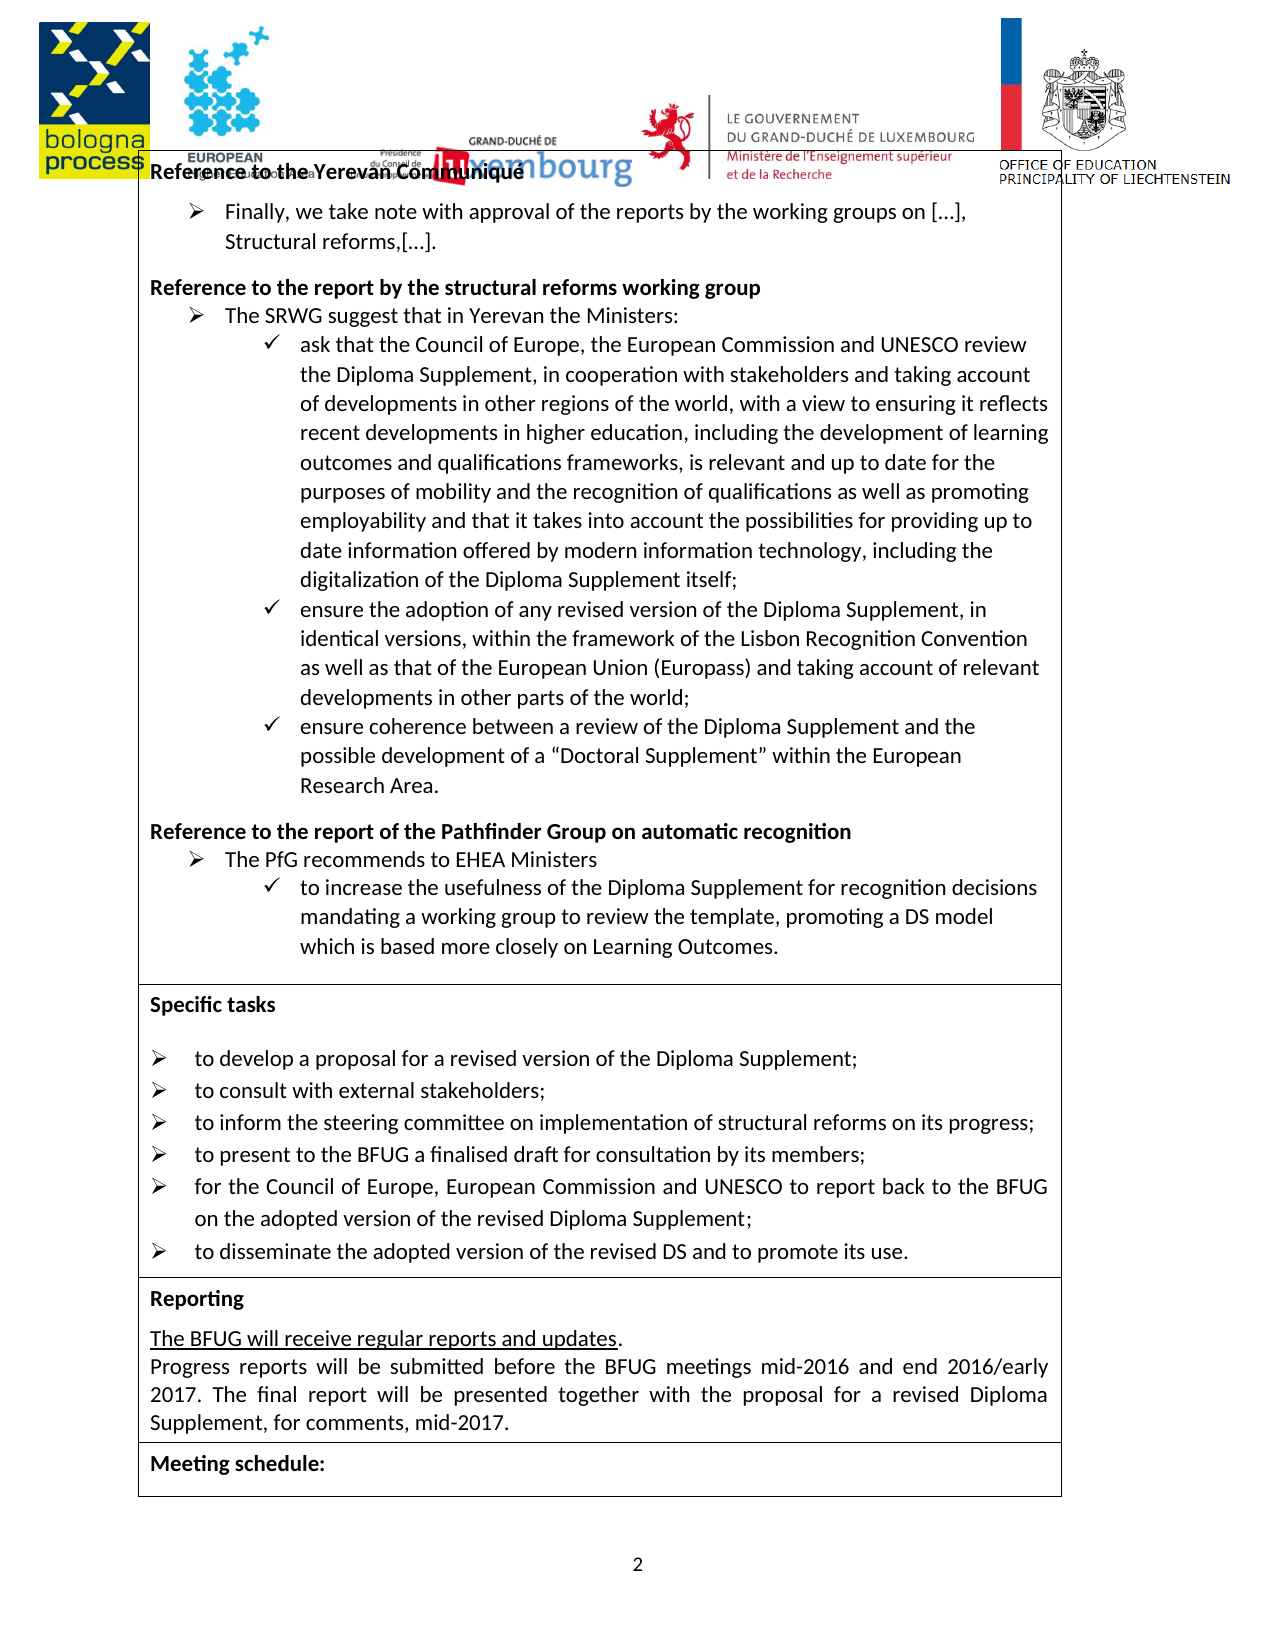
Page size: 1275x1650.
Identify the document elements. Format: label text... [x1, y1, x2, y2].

table_cell Specific tasks to develop a proposal for a revised version of the Diploma Supplement; to consult with external stakeholders; to inform the steering committee on implementation of structural reforms on its progress; to present to the BFUG a finalised draft for consultation by its members; for the Council of Europe, European Commission and UNESCO to report back to the BFUG on the adopted version of the revised Diploma Supplement; to disseminate the adopted version of the revised DS and to promote its use. [139, 985, 1061, 1277]
picture [641, 95, 974, 150]
table_cell Reference to the Yerevan Communiqué Finally, we take note with approval of the reports by the working groups on […], Structural reforms,[…]. Reference to the report by the structural reforms working group The SRWG suggest that in Yerevan the Ministers: ask that the Council of Europe, the European Commission and UNESCO review the Diploma Supplement, in cooperation with stakeholders and taking account of developments in other regions of the world, with a view to ensuring it reflects recent developments in higher education, including the development of learning outcomes and qualifications frameworks, is relevant and up to date for the purposes of mobility and the recognition of qualifications as well as promoting employability and that it takes into account the possibilities for providing up to date information offered by modern information technology, including the digitalization of the Diploma Supplement itself; ensure the adoption of any revised version of the Diploma Supplement, in identical versions, within the framework of the Lisbon Recognition Convention as well as that of the European Union (Europass) and taking account of relevant developments in other parts of the world; ensure coherence between a review of the Diploma Supplement and the possible development of a “Doctoral Supplement” within the European Research Area. Reference to the report of the Pathfinder Group on automatic recognition The PfG recommends to EHEA Ministers to increase the usefulness of the Diploma Supplement for recognition decisions mandating a working group to review the template, promoting a DS model which is based more closely on Learning Outcomes. [139, 151, 1061, 984]
picture [39, 6, 632, 179]
picture [1001, 18, 1126, 151]
table_cell Reporting The BFUG will receive regular reports and updates. Progress reports will be submitted before the BFUG meetings mid-2016 and end 2016/early 2017. The final report will be presented together with the proposal for a revised Diploma Supplement, for comments, mid-2017. [139, 1278, 1061, 1442]
picture [1062, 155, 1235, 185]
